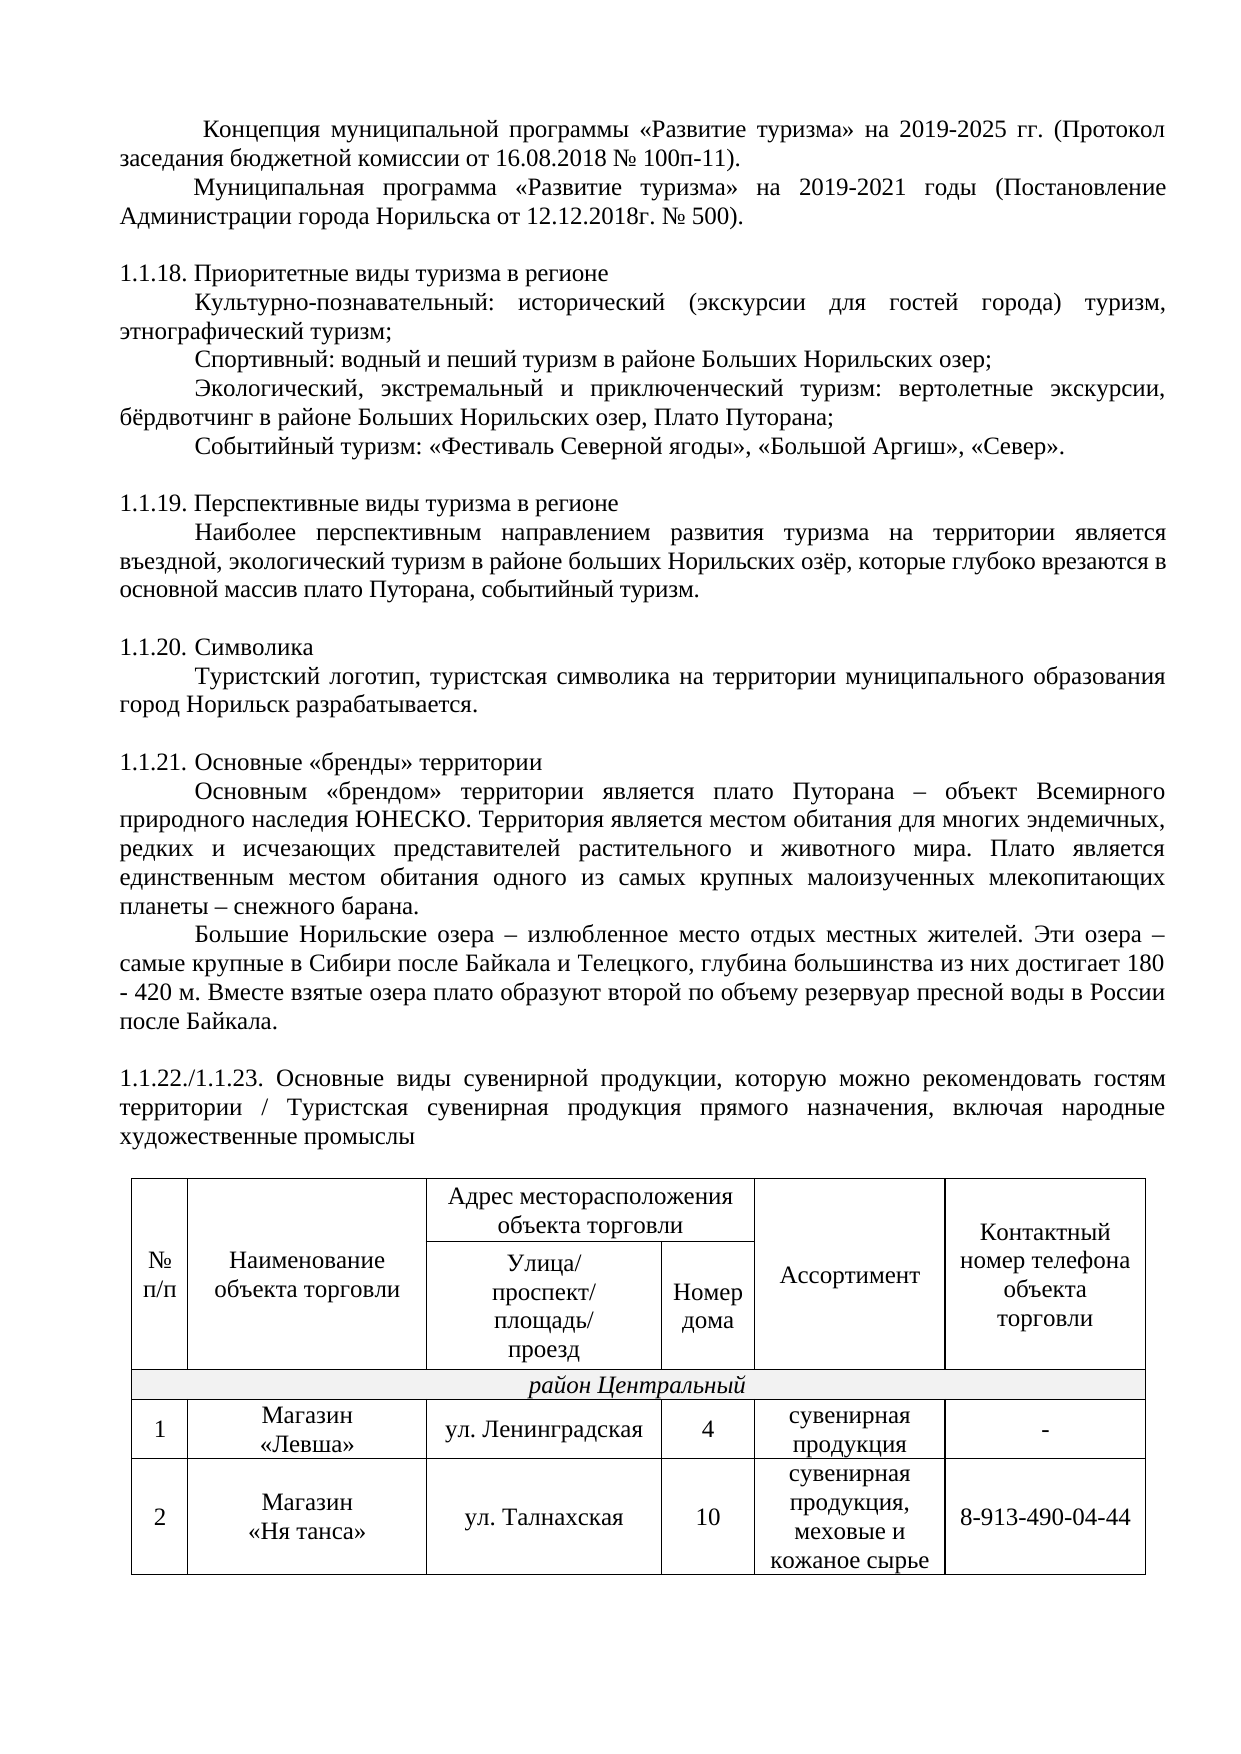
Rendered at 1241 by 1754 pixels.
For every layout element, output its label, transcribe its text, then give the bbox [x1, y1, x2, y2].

text Основным «брендом» территории является плато Путорана – объект Всемирного природного наследия ЮНЕСКО. Территория является местом обитания для многих эндемичных, редких и исчезающих представителей растительного и животного мира. Плато является единственным местом обитания одного из самых крупных малоизученных млекопитающих планеты – снежного барана. [119, 776, 1166, 919]
table_cell Улица/ проспект/ площадь/ проезд [427, 1242, 661, 1369]
table_cell ул. Талнахская [427, 1459, 661, 1573]
text 1.1.20. Символика [119, 632, 1166, 661]
table_cell район Центральный [132, 1370, 1145, 1399]
table_header Адрес месторасположения объекта торговли [427, 1179, 754, 1241]
text Культурно-познавательный: исторический (экскурсии для гостей города) туризм, этнографический туризм; [119, 287, 1166, 344]
text 1.1.21. Основные «бренды» территории [119, 747, 1166, 776]
table_cell ул. Ленинградская [427, 1400, 661, 1457]
table_header Контактный номер телефона объекта торговли [946, 1179, 1145, 1369]
table_cell 8-913-490-04-44 [946, 1459, 1145, 1573]
text 1.1.19. Перспективные виды туризма в регионе [119, 488, 1166, 517]
text Большие Норильские озера – излюбленное место отдых местных жителей. Эти озера – самые крупные в Сибири после Байкала и Телецкого, глубина большинства из них достигает 180 - . Вместе взятые озера плато образуют второй по объему резервуар пресной воды в России после Байкала. [119, 919, 1166, 1034]
table_cell 10 [662, 1459, 754, 1573]
table_cell 2 [132, 1459, 187, 1573]
table_header № п/п [132, 1179, 187, 1369]
table_cell 1 [132, 1400, 187, 1457]
text Экологический, экстремальный и приключенческий туризм: вертолетные экскурсии, бёрдвотчинг в районе Больших Норильских озер, Плато Путорана; [119, 373, 1166, 431]
table_cell Магазин «Ня танса» [188, 1459, 426, 1573]
table_cell сувенирная продукция [755, 1400, 944, 1457]
table_cell Магазин «Левша» [188, 1400, 426, 1457]
table_cell - [946, 1400, 1145, 1457]
table_header Наименование объекта торговли [188, 1179, 426, 1369]
text 1.1.22./1.1.23. Основные виды сувенирной продукции, которую можно рекомендовать гостям территории / Туристская сувенирная продукция прямого назначения, включая народные художественные промыслы [119, 1063, 1166, 1149]
table_cell 4 [662, 1400, 754, 1457]
text Муниципальная программа «Развитие туризма» на 2019-2021 годы (Постановление Администрации города Норильска от 12.12.2018г. № 500). [119, 172, 1166, 229]
table_cell сувенирная продукция, меховые и кожаное сырье [755, 1459, 944, 1573]
text Туристский логотип, туристская символика на территории муниципального образования город Норильск разрабатывается. [119, 661, 1166, 718]
text Концепция муниципальной программы «Развитие туризма» на 2019-2025 гг. (Протокол заседания бюджетной комиссии от 16.08.2018 № 100п-11). [119, 114, 1166, 172]
table_cell Номер дома [662, 1242, 754, 1369]
text 1.1.18. Приоритетные виды туризма в регионе [119, 258, 1166, 287]
text Наиболее перспективным направлением развития туризма на территории является въездной, экологический туризм в районе больших Норильских озёр, которые глубоко врезаются в основной массив плато Путорана, событийный туризм. [119, 517, 1166, 603]
table_header Ассортимент [755, 1179, 944, 1369]
text Спортивный: водный и пеший туризм в районе Больших Норильских озер; [119, 344, 1166, 373]
text Событийный туризм: «Фестиваль Северной ягоды», «Большой Аргиш», «Север». [119, 431, 1166, 459]
